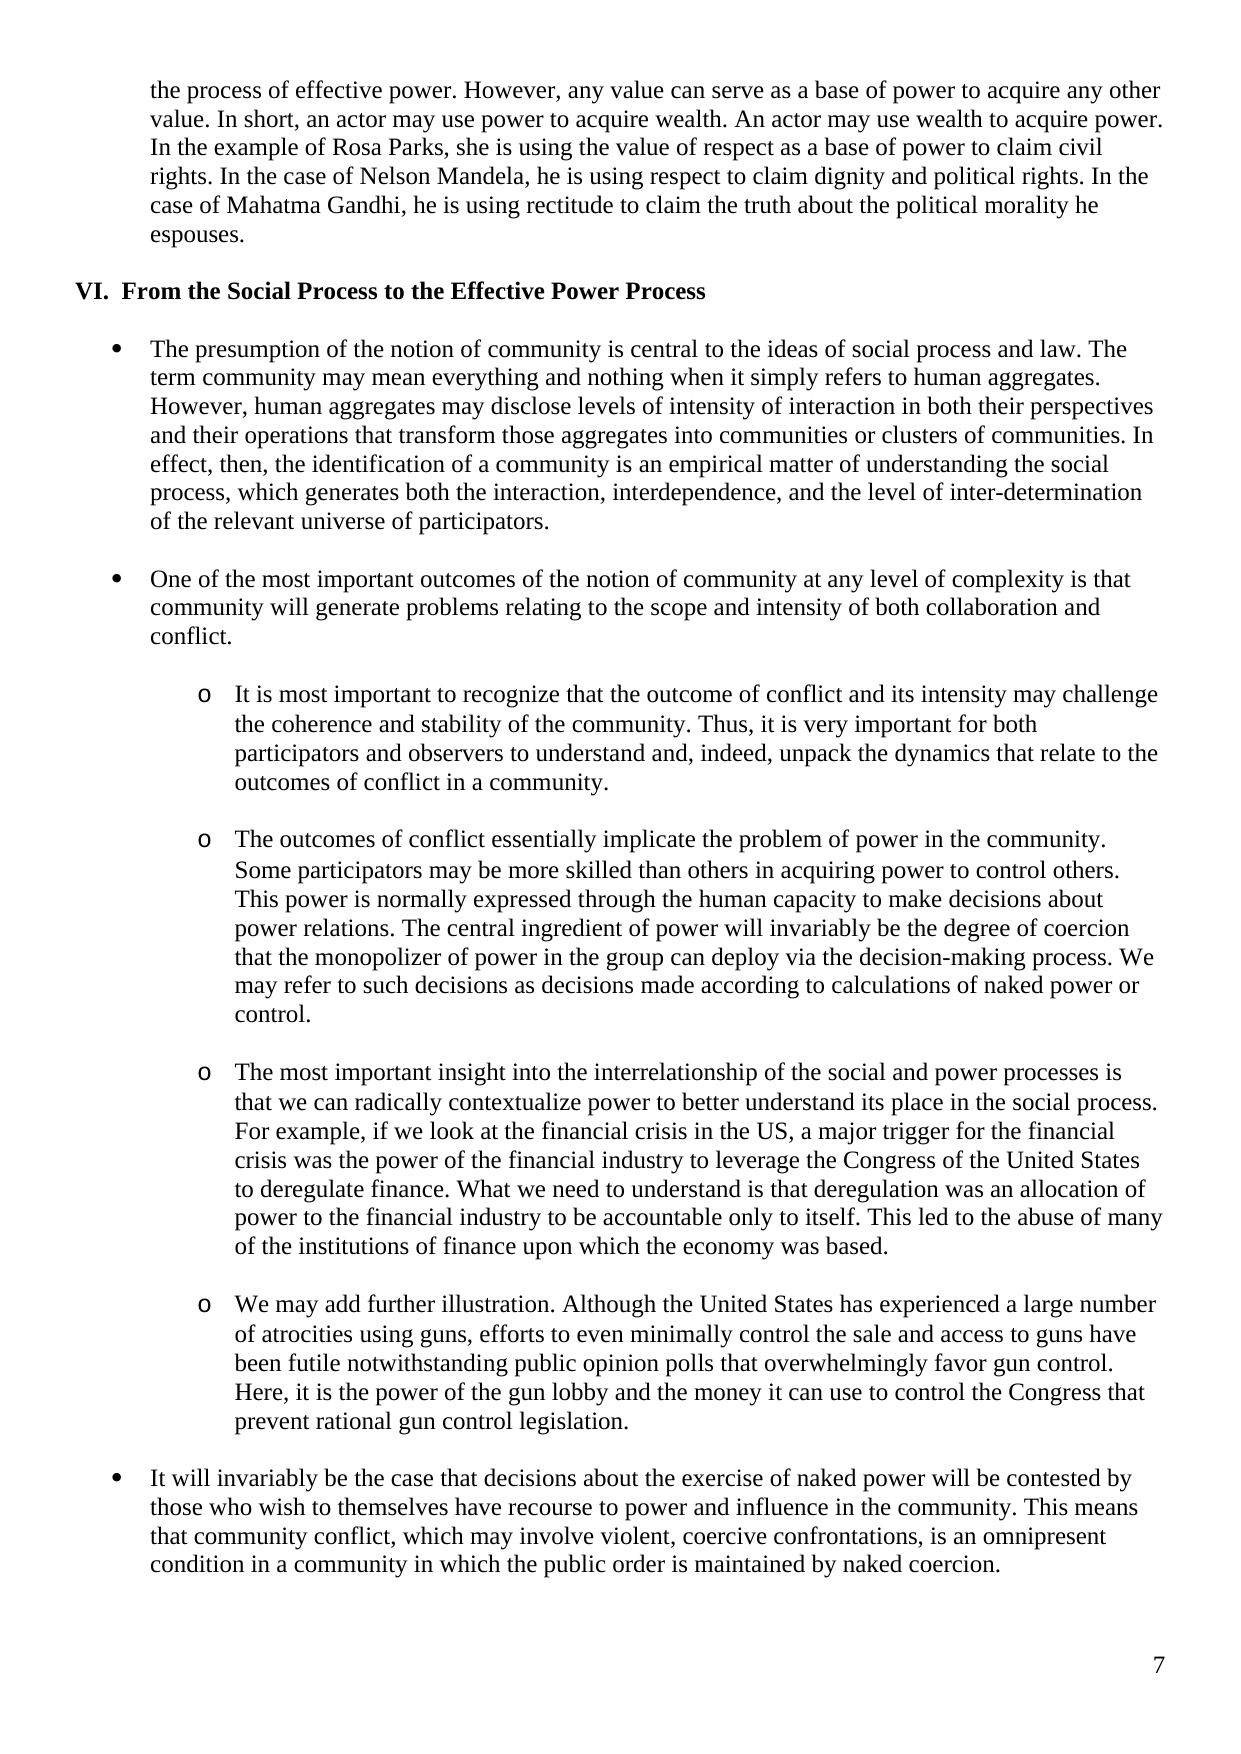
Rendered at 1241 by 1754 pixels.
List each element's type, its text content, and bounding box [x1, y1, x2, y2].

list The outcomes of conflict essentially implicate the problem of power in the community. Some participators may be more skilled than others in acquiring power to control others. This power is normally expressed through the human capacity to make decisions about power relations. The central ingredient of power will invariably be the degree of coercion that the monopolizer of power in the group can deploy via the decision-making process. We may refer to such decisions as decisions made according to calculations of naked power or control. [197, 824, 1165, 1028]
list The presumption of the notion of community is central to the ideas of social process and law. The term community may mean everything and nothing when it simply refers to human aggregates. However, human aggregates may disclose levels of intensity of interaction in both their perspectives and their operations that transform those aggregates into communities or clusters of communities. In effect, then, the identification of a community is an empirical matter of understanding the social process, which generates both the interaction, interdependence, and the level of inter-determination of the relevant universe of participators. [112, 334, 1165, 535]
list It will invariably be the case that decisions about the exercise of naked power will be contested by those who wish to themselves have recourse to power and influence in the community. This means that community conflict, which may involve violent, coercive confrontations, is an omnipresent condition in a community in which the public order is maintained by naked coercion. [112, 1463, 1165, 1578]
list We may add further illustration. Although the United States has experienced a large number of atrocities using guns, efforts to even minimally control the sale and access to guns have been futile notwithstanding public opinion polls that overwhelmingly favor gun control. Here, it is the power of the gun lobby and the money it can use to control the Congress that prevent rational gun control legislation. [197, 1289, 1165, 1434]
text VI. From the Social Process to the Effective Power Process [75, 276, 1165, 305]
list It is most important to recognize that the outcome of conflict and its intensity may challenge the coherence and stability of the community. Thus, it is very important for both participators and observers to understand and, indeed, unpack the dynamics that relate to the outcomes of conflict in a community. [197, 679, 1165, 796]
list One of the most important outcomes of the notion of community at any level of complexity is that community will generate problems relating to the scope and intensity of both collaboration and conflict. [112, 564, 1165, 650]
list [112, 75, 1165, 247]
list The most important insight into the interrelationship of the social and power processes is that we can radically contextualize power to better understand its place in the social process. For example, if we look at the financial crisis in the US, a major trigger for the financial crisis was the power of the financial industry to leverage the Congress of the United States to deregulate finance. What we need to understand is that deregulation was an allocation of power to the financial industry to be accountable only to itself. This led to the abuse of many of the institutions of finance upon which the economy was based. [197, 1057, 1165, 1260]
